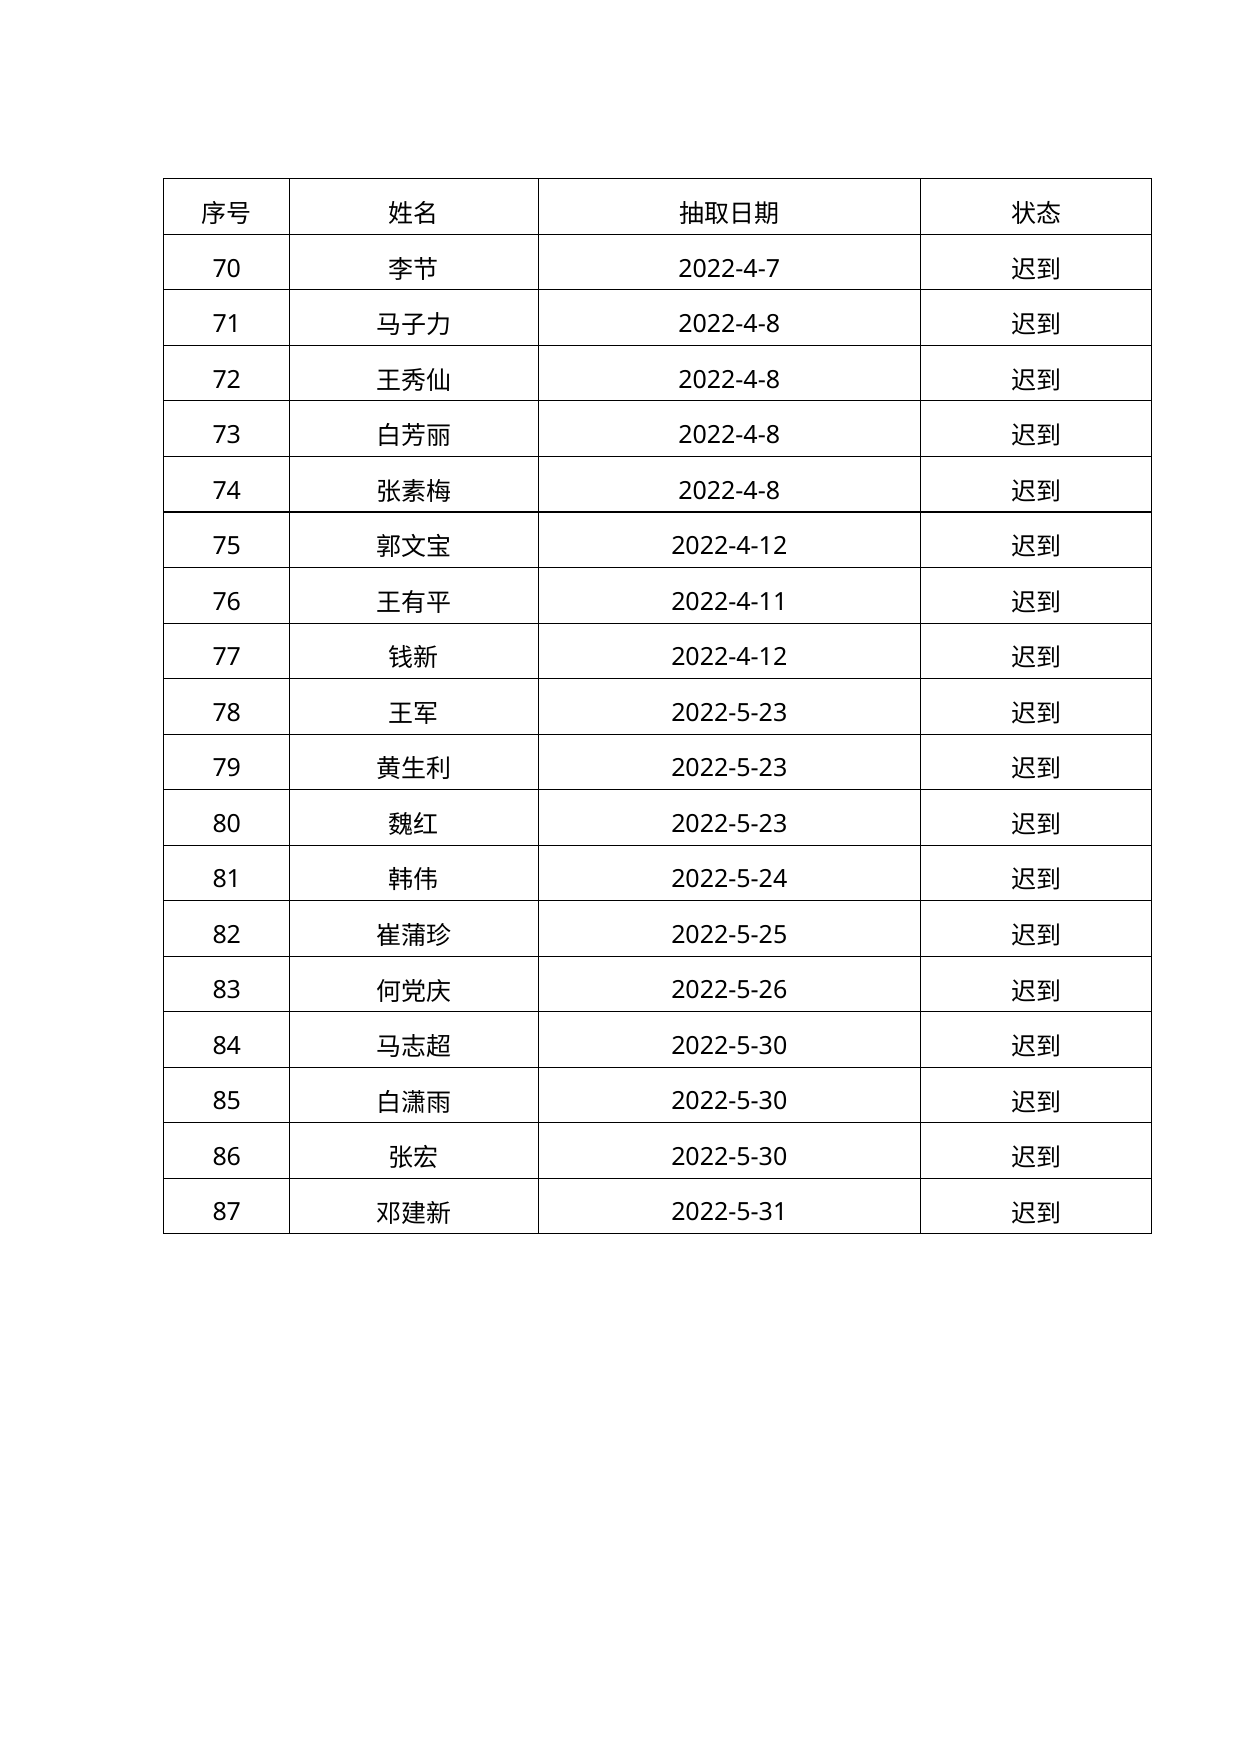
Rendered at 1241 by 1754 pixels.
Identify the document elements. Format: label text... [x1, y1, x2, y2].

table_cell 2022-5-25 [539, 901, 920, 956]
table_cell 2022-4-8 [539, 290, 920, 345]
table_cell 74 [164, 457, 289, 511]
table_cell 郭文宝 [290, 513, 538, 567]
table_cell 2022-5-26 [539, 957, 920, 1011]
table_cell 迟到 [921, 1012, 1151, 1067]
table_cell 黄生利 [290, 735, 538, 789]
table_cell 76 [164, 568, 289, 622]
table_cell 钱新 [290, 624, 538, 678]
table_cell 迟到 [921, 346, 1151, 400]
table_cell 迟到 [921, 235, 1151, 289]
table_cell 迟到 [921, 1068, 1151, 1122]
table_cell 80 [164, 790, 289, 844]
table_cell 2022-5-23 [539, 790, 920, 844]
table_cell 72 [164, 346, 289, 400]
table_cell 2022-5-23 [539, 679, 920, 733]
table_cell 83 [164, 957, 289, 1011]
table_cell 马子力 [290, 290, 538, 345]
table_cell 邓建新 [290, 1179, 538, 1233]
table_cell 崔蒲珍 [290, 901, 538, 956]
table_cell 2022-4-7 [539, 235, 920, 289]
table_cell 2022-4-8 [539, 346, 920, 400]
table_cell 78 [164, 679, 289, 733]
table_cell 79 [164, 735, 289, 789]
table_cell 85 [164, 1068, 289, 1122]
table_cell 韩伟 [290, 846, 538, 900]
table_cell 王有平 [290, 568, 538, 622]
table_cell 迟到 [921, 624, 1151, 678]
table_cell 抽取日期 [539, 179, 920, 234]
table_cell 李节 [290, 235, 538, 289]
table_cell 迟到 [921, 568, 1151, 622]
table_cell 迟到 [921, 1123, 1151, 1178]
table_cell 状态 [921, 179, 1151, 234]
table_cell 白芳丽 [290, 401, 538, 456]
table_cell 白潇雨 [290, 1068, 538, 1122]
table_cell 2022-4-12 [539, 624, 920, 678]
table_cell 2022-4-8 [539, 401, 920, 456]
table_cell 迟到 [921, 513, 1151, 567]
table_cell 迟到 [921, 1179, 1151, 1233]
table_cell 2022-5-30 [539, 1012, 920, 1067]
table_cell 70 [164, 235, 289, 289]
table_cell 迟到 [921, 790, 1151, 844]
table_cell 84 [164, 1012, 289, 1067]
table_cell 王秀仙 [290, 346, 538, 400]
table_cell 2022-5-30 [539, 1068, 920, 1122]
table_cell 2022-5-24 [539, 846, 920, 900]
table_cell 张宏 [290, 1123, 538, 1178]
table_cell 迟到 [921, 401, 1151, 456]
table_cell 2022-4-8 [539, 457, 920, 511]
table_cell 2022-5-23 [539, 735, 920, 789]
table_cell 王军 [290, 679, 538, 733]
table_cell 序号 [164, 179, 289, 234]
table_cell 2022-5-31 [539, 1179, 920, 1233]
table_cell 77 [164, 624, 289, 678]
table_cell 2022-5-30 [539, 1123, 920, 1178]
table_cell 迟到 [921, 846, 1151, 900]
table_cell 73 [164, 401, 289, 456]
table_cell 2022-4-11 [539, 568, 920, 622]
table_cell 82 [164, 901, 289, 956]
table_cell 75 [164, 513, 289, 567]
table_cell 2022-4-12 [539, 513, 920, 567]
table_cell 迟到 [921, 901, 1151, 956]
table_cell 姓名 [290, 179, 538, 234]
table_cell 迟到 [921, 457, 1151, 511]
table_cell 86 [164, 1123, 289, 1178]
table_cell 张素梅 [290, 457, 538, 511]
table_cell 81 [164, 846, 289, 900]
table_cell 马志超 [290, 1012, 538, 1067]
table_cell 迟到 [921, 290, 1151, 345]
table_cell 71 [164, 290, 289, 345]
table_cell 87 [164, 1179, 289, 1233]
table_cell 迟到 [921, 735, 1151, 789]
table_cell 迟到 [921, 957, 1151, 1011]
table_cell 魏红 [290, 790, 538, 844]
table_cell 何党庆 [290, 957, 538, 1011]
table_cell 迟到 [921, 679, 1151, 733]
